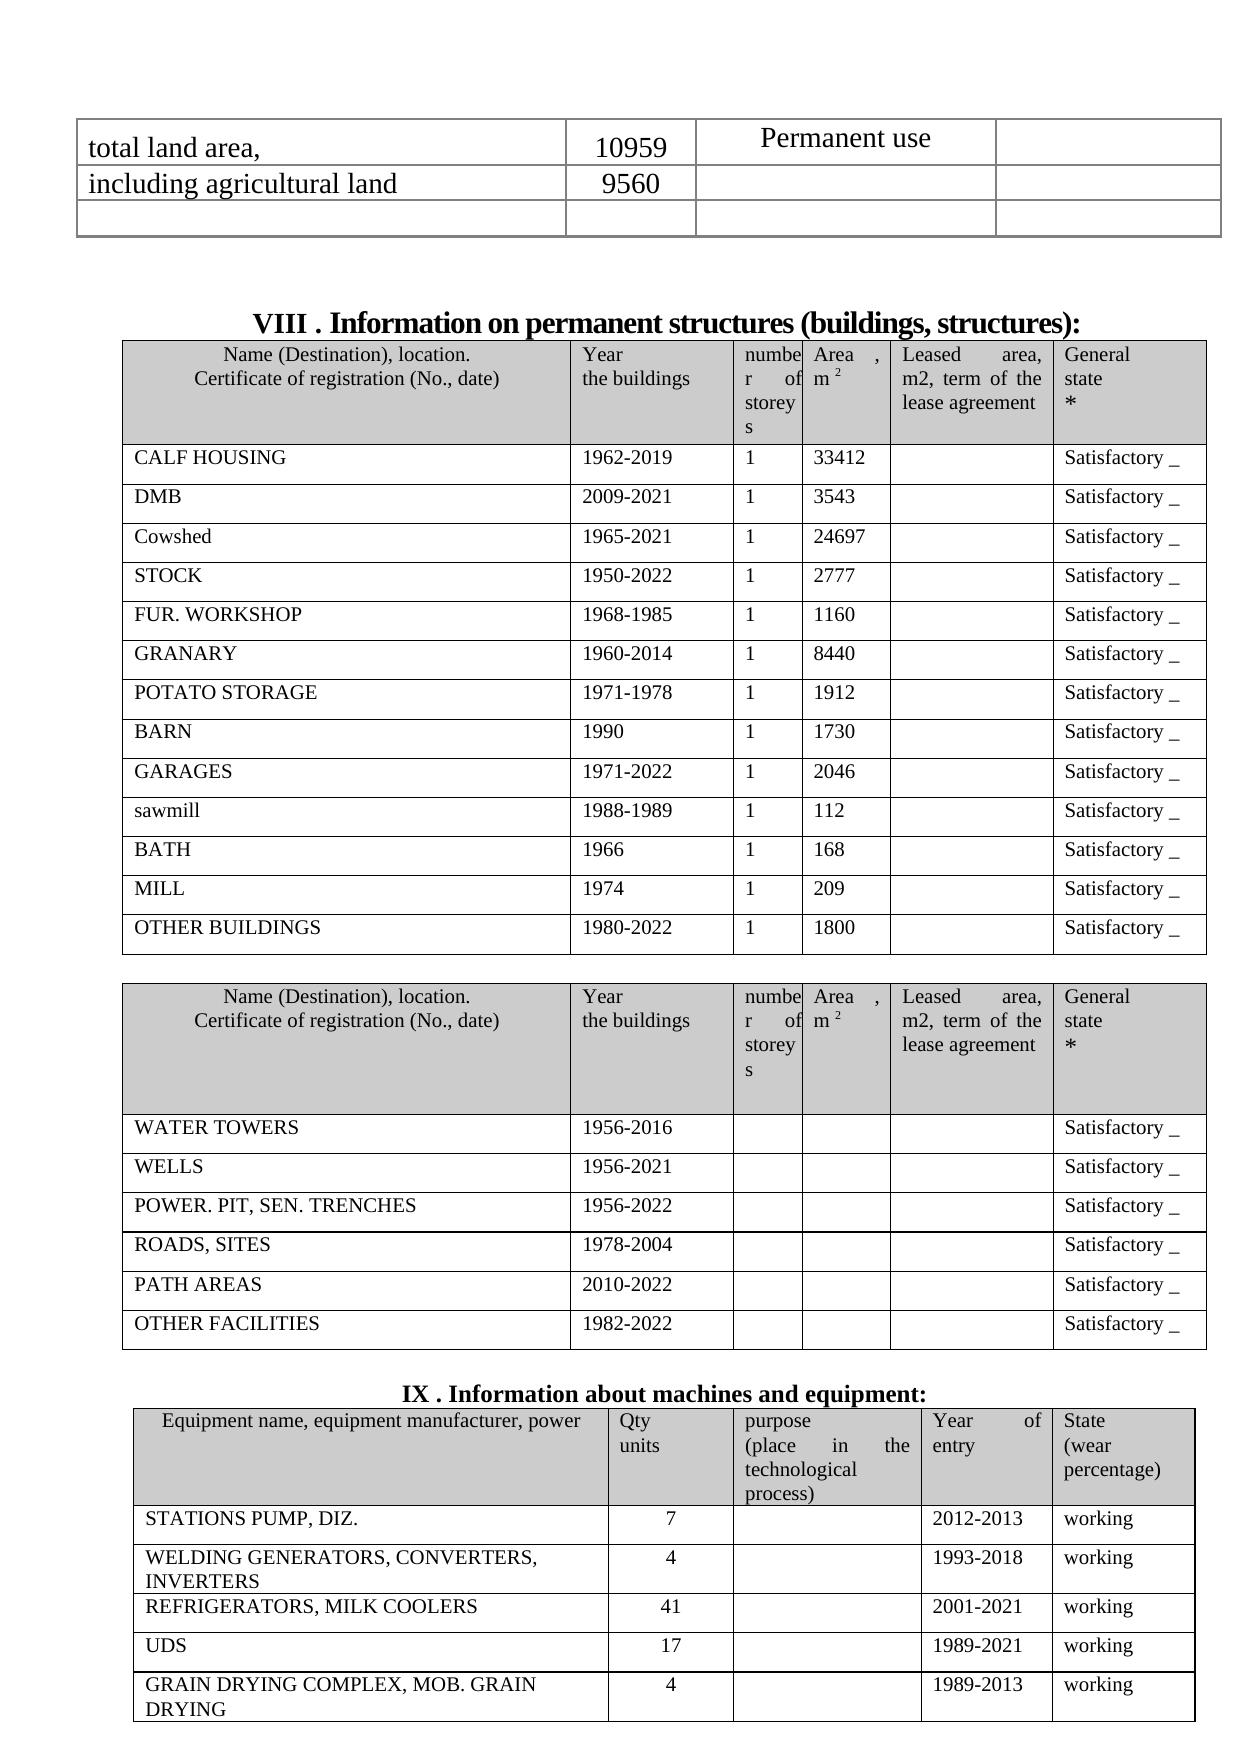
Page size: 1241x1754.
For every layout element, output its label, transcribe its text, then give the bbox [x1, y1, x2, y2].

table_cell working [1053, 1545, 1194, 1593]
table_cell 1 [734, 798, 802, 836]
table_cell [891, 563, 1053, 601]
table_cell 1 [734, 524, 802, 562]
table_cell 1978-2004 [571, 1233, 733, 1271]
table_cell 1 [734, 563, 802, 601]
table_cell 1800 [803, 915, 890, 953]
table_cell 1956-2021 [571, 1154, 733, 1192]
table_header Qty units [609, 1409, 733, 1505]
table_header Equipment name, equipment manufacturer, power [134, 1409, 608, 1505]
table_cell 112 [803, 798, 890, 836]
table_cell Satisfactory _ [1054, 680, 1206, 718]
table_cell 209 [803, 876, 890, 914]
table_header General state * [1054, 341, 1206, 444]
table_cell DMB [123, 485, 570, 523]
table_cell FUR. WORKSHOP [123, 602, 570, 640]
table_header Year the buildings [571, 984, 733, 1114]
table_cell Satisfactory _ [1054, 563, 1206, 601]
table_cell 1962-2019 [571, 445, 733, 483]
table_cell 2009-2021 [571, 485, 733, 523]
table_cell [891, 641, 1053, 679]
table_cell [997, 201, 1220, 235]
table_cell 1990 [571, 720, 733, 758]
table_cell Satisfactory _ [1054, 915, 1206, 953]
table_cell STOCK [123, 563, 570, 601]
table_cell [891, 1154, 1053, 1192]
table_cell 1971-2022 [571, 759, 733, 797]
table_cell PATH AREAS [123, 1272, 570, 1310]
table_cell Satisfactory _ [1054, 524, 1206, 562]
table_cell Satisfactory _ [1054, 641, 1206, 679]
table_cell Satisfactory _ [1054, 485, 1206, 523]
table_cell Satisfactory _ [1054, 1115, 1206, 1153]
table_cell 9560 [567, 166, 695, 199]
table_cell working [1053, 1506, 1194, 1544]
table_cell POWER. PIT, SEN. TRENCHES [123, 1193, 570, 1231]
table_header Name (Destination), location. Certificate of registration (No., date) [123, 341, 570, 444]
table_cell Satisfactory _ [1054, 798, 1206, 836]
table_cell WELLS [123, 1154, 570, 1192]
table_cell [803, 1193, 890, 1231]
table_cell 1160 [803, 602, 890, 640]
table_cell [734, 1506, 921, 1544]
table_cell [891, 720, 1053, 758]
table_cell 2046 [803, 759, 890, 797]
table_cell 1982-2022 [571, 1311, 733, 1349]
table_cell 17 [609, 1633, 733, 1671]
table_cell 1 [734, 641, 802, 679]
table_cell OTHER BUILDINGS [123, 915, 570, 953]
table_cell 1 [734, 837, 802, 875]
table_cell 2777 [803, 563, 890, 601]
table_cell [734, 1115, 802, 1153]
table_cell Satisfactory _ [1054, 602, 1206, 640]
table_cell 1965-2021 [571, 524, 733, 562]
table_cell 1960-2014 [571, 641, 733, 679]
table_cell GARAGES [123, 759, 570, 797]
table_cell [891, 680, 1053, 718]
table_cell Satisfactory _ [1054, 445, 1206, 483]
table_cell 3543 [803, 485, 890, 523]
table_cell [891, 1272, 1053, 1310]
table_cell 24697 [803, 524, 890, 562]
table_cell [891, 485, 1053, 523]
table_header Area , m 2 [803, 341, 890, 444]
table_cell 1912 [803, 680, 890, 718]
table_cell [891, 1115, 1053, 1153]
table_cell 1993-2018 [922, 1545, 1052, 1593]
table_cell [734, 1311, 802, 1349]
table_cell total land area, [78, 120, 565, 164]
table_cell 2001-2021 [922, 1594, 1052, 1632]
table_cell 1971-1978 [571, 680, 733, 718]
table_cell BATH [123, 837, 570, 875]
table_cell 2010-2022 [571, 1272, 733, 1310]
table_cell 1980-2022 [571, 915, 733, 953]
table_cell including agricultural land [78, 166, 565, 199]
table_cell WELDING GENERATORS, CONVERTERS, INVERTERS [134, 1545, 608, 1593]
table_cell MILL [123, 876, 570, 914]
table_cell [803, 1154, 890, 1192]
table_cell CALF HOUSING [123, 445, 570, 483]
table_cell 1 [734, 720, 802, 758]
table_cell 1968-1985 [571, 602, 733, 640]
table_cell 1950-2022 [571, 563, 733, 601]
table_cell [891, 602, 1053, 640]
table_cell 1 [734, 915, 802, 953]
table_cell 1 [734, 445, 802, 483]
table_cell 1974 [571, 876, 733, 914]
table_cell [734, 1633, 921, 1671]
table_cell 1988-1989 [571, 798, 733, 836]
table_cell 4 [609, 1545, 733, 1593]
table_cell GRAIN DRYING COMPLEX, MOB. GRAIN DRYING [134, 1673, 608, 1721]
table_header Name (Destination), location. Certificate of registration (No., date) [123, 984, 570, 1114]
table_cell [891, 445, 1053, 483]
table_header Area , m 2 [803, 984, 890, 1114]
table_cell OTHER FACILITIES [123, 1311, 570, 1349]
table_cell [891, 915, 1053, 953]
table_cell GRANARY [123, 641, 570, 679]
table_cell sawmill [123, 798, 570, 836]
table_cell [803, 1233, 890, 1271]
table_cell [891, 1311, 1053, 1349]
table_header number of storeys [734, 984, 802, 1114]
table_cell [78, 201, 565, 235]
table_cell [891, 1193, 1053, 1231]
table_cell Satisfactory _ [1054, 759, 1206, 797]
table_cell [734, 1154, 802, 1192]
table_cell 7 [609, 1506, 733, 1544]
table_cell UDS [134, 1633, 608, 1671]
table_header Year the buildings [571, 341, 733, 444]
table_header Leased area, m2, term of the lease agreement [891, 341, 1053, 444]
table_cell [803, 1311, 890, 1349]
table_cell STATIONS PUMP, DIZ. [134, 1506, 608, 1544]
table_cell [697, 166, 995, 199]
table_cell [803, 1272, 890, 1310]
table_cell [997, 120, 1220, 164]
table_cell [734, 1272, 802, 1310]
table_cell [891, 524, 1053, 562]
table_header State (wear percentage) [1053, 1409, 1194, 1505]
table_header General state * [1054, 984, 1206, 1114]
table_cell 1956-2022 [571, 1193, 733, 1231]
table_cell 10959 [567, 120, 695, 164]
table_cell Satisfactory _ [1054, 876, 1206, 914]
table_cell [734, 1594, 921, 1632]
table_header number of storeys [734, 341, 802, 444]
table_cell [734, 1233, 802, 1271]
table_cell [997, 166, 1220, 199]
table_cell [891, 1233, 1053, 1271]
table_cell 41 [609, 1594, 733, 1632]
table_cell Satisfactory _ [1054, 1311, 1206, 1349]
table_cell 1 [734, 759, 802, 797]
table_cell [734, 1673, 921, 1721]
table_cell WATER TOWERS [123, 1115, 570, 1153]
table_cell 1956-2016 [571, 1115, 733, 1153]
table_cell 8440 [803, 641, 890, 679]
table_cell POTATO STORAGE [123, 680, 570, 718]
table_cell [697, 201, 995, 235]
table_cell 4 [609, 1673, 733, 1721]
table_cell Satisfactory _ [1054, 720, 1206, 758]
table_cell 1730 [803, 720, 890, 758]
table_cell Satisfactory _ [1054, 1233, 1206, 1271]
table_cell 1989-2021 [922, 1633, 1052, 1671]
table_cell REFRIGERATORS, MILK COOLERS [134, 1594, 608, 1632]
table_cell [891, 837, 1053, 875]
table_cell working [1053, 1673, 1194, 1721]
table_cell Cowshed [123, 524, 570, 562]
table_cell Satisfactory _ [1054, 1193, 1206, 1231]
table_cell [734, 1193, 802, 1231]
table_cell working [1053, 1594, 1194, 1632]
table_cell 1989-2013 [922, 1673, 1052, 1721]
table_cell 1966 [571, 837, 733, 875]
table_cell 1 [734, 602, 802, 640]
table_cell [891, 876, 1053, 914]
table_cell working [1053, 1633, 1194, 1671]
table_cell Permanent use [697, 120, 995, 164]
text IX . Information about machines and equipment: [177, 1379, 1152, 1407]
table_cell BARN [123, 720, 570, 758]
table_cell [891, 759, 1053, 797]
table_cell 33412 [803, 445, 890, 483]
table_cell 1 [734, 680, 802, 718]
table_cell 168 [803, 837, 890, 875]
table_cell Satisfactory _ [1054, 837, 1206, 875]
text VIII . Information on permanent structures (buildings, structures): [177, 304, 1153, 340]
table_header Leased area, m2, term of the lease agreement [891, 984, 1053, 1114]
table_cell Satisfactory _ [1054, 1272, 1206, 1310]
table_cell ROADS, SITES [123, 1233, 570, 1271]
table_header Year of entry [922, 1409, 1052, 1505]
table_cell [567, 201, 695, 235]
table_cell [803, 1115, 890, 1153]
table_cell [891, 798, 1053, 836]
table_cell Satisfactory _ [1054, 1154, 1206, 1192]
table_cell 1 [734, 876, 802, 914]
table_header purpose (place in the technological process) [734, 1409, 921, 1505]
table_cell [734, 1545, 921, 1593]
table_cell 1 [734, 485, 802, 523]
table_cell 2012-2013 [922, 1506, 1052, 1544]
